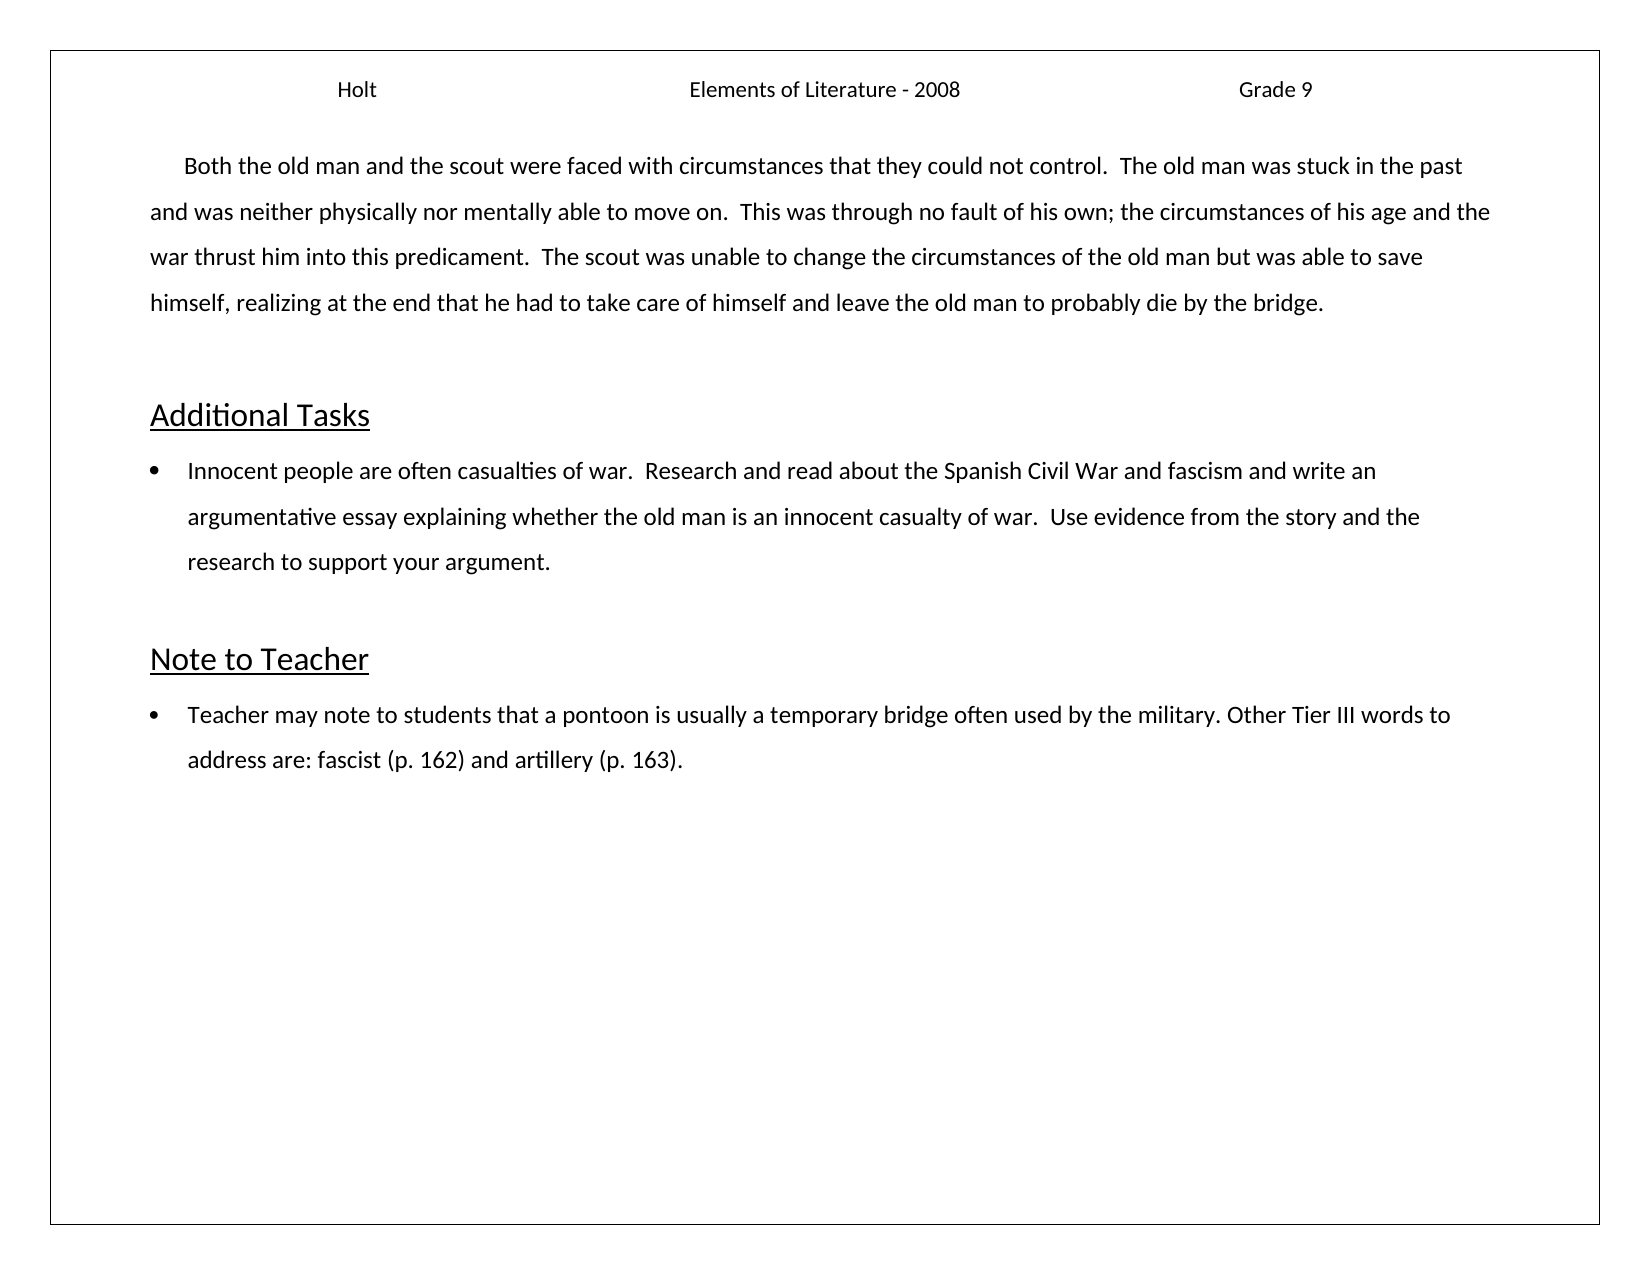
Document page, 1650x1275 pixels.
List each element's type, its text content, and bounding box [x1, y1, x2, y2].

text Note to Teacher [150, 638, 1500, 679]
text Additional Tasks [150, 394, 1500, 435]
list Innocent people are often casualties of war. Research and read about the Spanish Civil War and fascism and write an argumentative essay explaining whether the old man is an innocent casualty of war. Use evidence from the story and the research to support your argument. [150, 455, 1500, 577]
text Both the old man and the scout were faced with circumstances that they could not control. The old man was stuck in the past and was neither physically nor mentally able to move on. This was through no fault of his own; the circumstances of his age and the war thrust him into this predicament. The scout was unable to change the circumstances of the old man but was able to save himself, realizing at the end that he had to take care of himself and leave the old man to probably die by the bridge. [150, 150, 1500, 318]
list Teacher may note to students that a pontoon is usually a temporary bridge often used by the military. Other Tier III words to address are: fascist (p. 162) and artillery (p. 163). [150, 699, 1500, 775]
